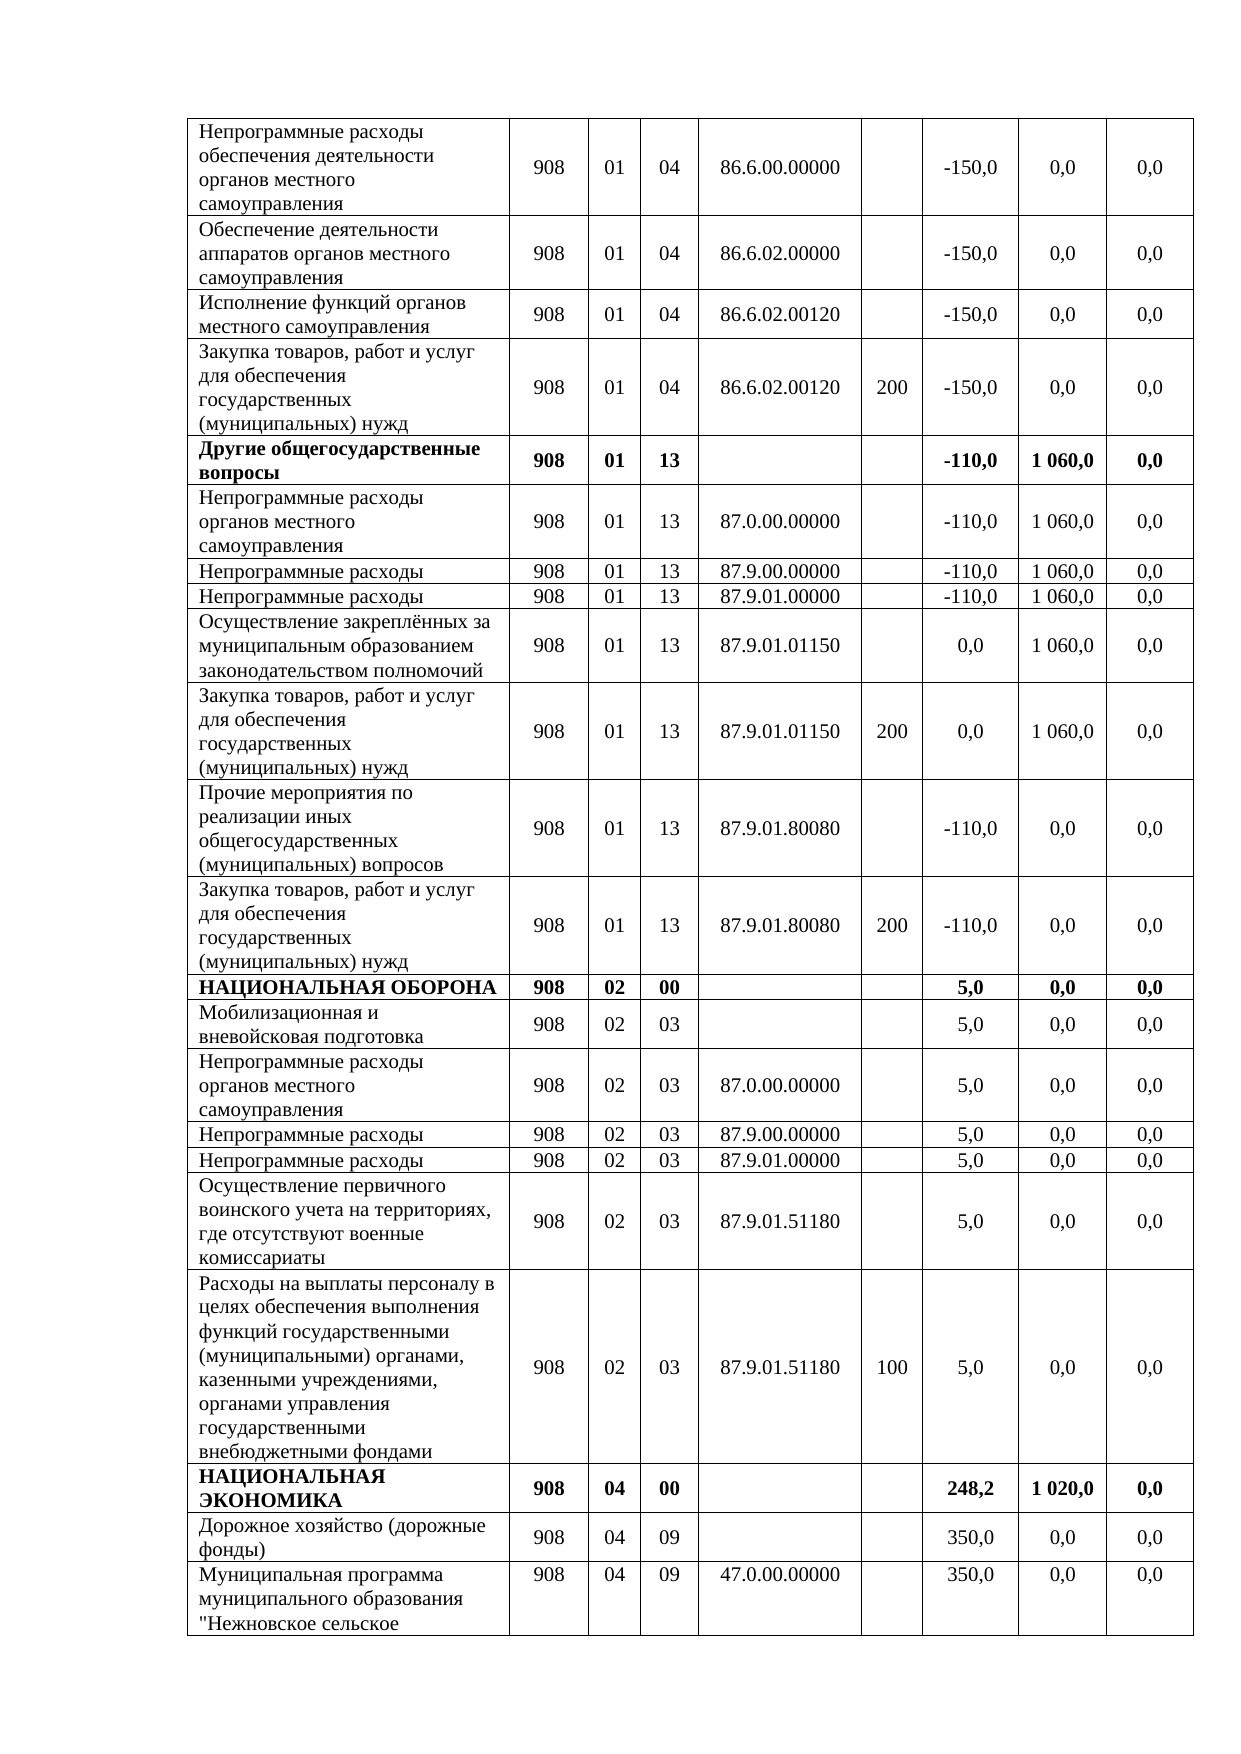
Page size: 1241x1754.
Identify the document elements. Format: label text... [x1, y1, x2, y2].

table_cell 0,0 [1019, 1513, 1106, 1561]
table_cell Дорожное хозяйство (дорожные фонды) [188, 1513, 509, 1561]
table_cell 0,0 [1107, 485, 1193, 557]
table_cell 0,0 [1107, 1270, 1193, 1463]
table_cell 1 060,0 [1019, 485, 1106, 557]
table_cell 0,0 [1107, 1148, 1193, 1172]
table_cell [862, 1464, 922, 1512]
table_cell 02 [589, 1270, 640, 1463]
table_cell 04 [589, 1562, 640, 1634]
table_cell 0,0 [1019, 1148, 1106, 1172]
table_cell 02 [589, 1148, 640, 1172]
table_cell 0,0 [1107, 216, 1193, 289]
table_cell 908 [510, 119, 588, 215]
table_cell 1 020,0 [1019, 1464, 1106, 1512]
table_cell 0,0 [1019, 216, 1106, 289]
table_cell 0,0 [1107, 780, 1193, 876]
table_cell 5,0 [923, 1173, 1018, 1269]
table_cell 908 [510, 1270, 588, 1463]
table_cell [862, 609, 922, 682]
table_cell [862, 119, 922, 215]
table_cell 02 [589, 1049, 640, 1121]
table_cell [862, 485, 922, 557]
table_cell 5,0 [923, 1148, 1018, 1172]
table_cell 86.6.02.00120 [699, 339, 861, 435]
table_cell 0,0 [1107, 975, 1193, 999]
table_cell [699, 1513, 861, 1561]
table_cell 03 [641, 1270, 698, 1463]
table_cell Закупка товаров, работ и услуг для обеспечения государственных (муниципальных) нужд [188, 877, 509, 973]
table_cell Осуществление первичного воинского учета на территориях, где отсутствуют военные комиссариаты [188, 1173, 509, 1269]
table_cell 01 [589, 290, 640, 338]
table_cell [862, 1513, 922, 1561]
table_cell 0,0 [1107, 1464, 1193, 1512]
table_cell 13 [641, 609, 698, 682]
table_cell 0,0 [1107, 1122, 1193, 1147]
table_cell 0,0 [1019, 1122, 1106, 1147]
table_cell -110,0 [923, 780, 1018, 876]
table_cell 0,0 [1019, 1049, 1106, 1121]
table_cell [862, 1148, 922, 1172]
table_cell 908 [510, 877, 588, 973]
table_cell 0,0 [1019, 1173, 1106, 1269]
table_cell 908 [510, 290, 588, 338]
table_cell [862, 780, 922, 876]
table_cell Непрограммные расходы [188, 584, 509, 608]
table_cell 04 [641, 216, 698, 289]
table_cell -110,0 [923, 559, 1018, 583]
table_cell 09 [641, 1513, 698, 1561]
table_cell [862, 1562, 922, 1634]
table_cell 13 [641, 683, 698, 779]
table_cell 0,0 [1019, 1270, 1106, 1463]
table_cell Закупка товаров, работ и услуг для обеспечения государственных (муниципальных) нужд [188, 683, 509, 779]
table_cell Непрограммные расходы [188, 559, 509, 583]
table_cell 0,0 [1019, 1000, 1106, 1048]
table_cell 00 [641, 975, 698, 999]
table_cell Обеспечение деятельности аппаратов органов местного самоуправления [188, 216, 509, 289]
table_cell 87.0.00.00000 [699, 485, 861, 557]
table_cell 5,0 [923, 1049, 1018, 1121]
table_cell 02 [589, 1122, 640, 1147]
table_cell 908 [510, 683, 588, 779]
table_cell 01 [589, 119, 640, 215]
table_cell 0,0 [1019, 119, 1106, 215]
table_cell 908 [510, 339, 588, 435]
table_cell Непрограммные расходы обеспечения деятельности органов местного самоуправления [188, 119, 509, 215]
table_cell 200 [862, 339, 922, 435]
table_cell 87.0.00.00000 [699, 1049, 861, 1121]
table_cell 01 [589, 485, 640, 557]
table_cell 03 [641, 1049, 698, 1121]
table_cell Расходы на выплаты персоналу в целях обеспечения выполнения функций государственными (муниципальными) органами, казенными учреждениями, органами управления государственными внебюджетными фондами [188, 1270, 509, 1463]
table_cell 0,0 [1107, 1562, 1193, 1634]
table_cell 100 [862, 1270, 922, 1463]
table_cell 0,0 [923, 609, 1018, 682]
table_cell 908 [510, 975, 588, 999]
table_cell [862, 559, 922, 583]
table_cell 03 [641, 1122, 698, 1147]
table_cell 87.9.00.00000 [699, 559, 861, 583]
table_cell 1 060,0 [1019, 683, 1106, 779]
table_cell 86.6.00.00000 [699, 119, 861, 215]
table_cell [862, 436, 922, 484]
table_cell 1 060,0 [1019, 584, 1106, 608]
table_cell 0,0 [1019, 339, 1106, 435]
table_cell Непрограммные расходы органов местного самоуправления [188, 485, 509, 557]
table_cell 02 [589, 1173, 640, 1269]
table_cell -150,0 [923, 339, 1018, 435]
table_cell 0,0 [1107, 119, 1193, 215]
table_cell 86.6.02.00120 [699, 290, 861, 338]
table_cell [188, 1562, 509, 1634]
table_cell 908 [510, 559, 588, 583]
table_cell 0,0 [1107, 339, 1193, 435]
table_cell 0,0 [1107, 877, 1193, 973]
table_cell Исполнение функций органов местного самоуправления [188, 290, 509, 338]
table_cell 908 [510, 584, 588, 608]
table_cell 908 [510, 1562, 588, 1634]
table_cell 908 [510, 1513, 588, 1561]
table_cell [862, 1000, 922, 1048]
table_cell Непрограммные расходы органов местного самоуправления [188, 1049, 509, 1121]
table_cell НАЦИОНАЛЬНАЯ ЭКОНОМИКА [188, 1464, 509, 1512]
table_cell -150,0 [923, 119, 1018, 215]
table_cell 87.9.01.00000 [699, 1148, 861, 1172]
table_cell 1 060,0 [1019, 436, 1106, 484]
table_cell [862, 216, 922, 289]
table_cell 13 [641, 780, 698, 876]
table_cell 04 [641, 119, 698, 215]
table_cell [862, 1049, 922, 1121]
table_cell 87.9.01.80080 [699, 877, 861, 973]
table_cell 0,0 [1107, 436, 1193, 484]
table_cell 03 [641, 1000, 698, 1048]
table_cell 87.9.00.00000 [699, 1122, 861, 1147]
table_cell 03 [641, 1173, 698, 1269]
table_cell 5,0 [923, 1000, 1018, 1048]
table_cell -110,0 [923, 877, 1018, 973]
table_cell 0,0 [1107, 683, 1193, 779]
table_cell 01 [589, 780, 640, 876]
table_cell [862, 290, 922, 338]
table_cell 248,2 [923, 1464, 1018, 1512]
table_cell 02 [589, 975, 640, 999]
table_cell 0,0 [1019, 780, 1106, 876]
table_cell 0,0 [1107, 559, 1193, 583]
table_cell [862, 584, 922, 608]
table_cell 200 [862, 683, 922, 779]
table_cell 04 [641, 339, 698, 435]
table_cell 87.9.01.51180 [699, 1270, 861, 1463]
table_cell -110,0 [923, 485, 1018, 557]
table_cell 87.9.01.80080 [699, 780, 861, 876]
table_cell 908 [510, 216, 588, 289]
table_cell 908 [510, 1049, 588, 1121]
table_cell 200 [862, 877, 922, 973]
table_cell Другие общегосударственные вопросы [188, 436, 509, 484]
table_cell 5,0 [923, 1270, 1018, 1463]
table_cell 5,0 [923, 975, 1018, 999]
table_cell 01 [589, 609, 640, 682]
table_cell [699, 1464, 861, 1512]
table_cell 86.6.02.00000 [699, 216, 861, 289]
table_cell 13 [641, 877, 698, 973]
table_cell 0,0 [1019, 290, 1106, 338]
table_cell Осуществление закреплённых за муниципальным образованием законодательством полномочий [188, 609, 509, 682]
table_cell 01 [589, 584, 640, 608]
table_cell 0,0 [1107, 1173, 1193, 1269]
table_cell 02 [589, 1000, 640, 1048]
table_cell 13 [641, 559, 698, 583]
table_cell 13 [641, 584, 698, 608]
table_cell 04 [641, 290, 698, 338]
table_cell 0,0 [923, 683, 1018, 779]
table_cell 09 [641, 1562, 698, 1634]
table_cell [699, 975, 861, 999]
table_cell -150,0 [923, 290, 1018, 338]
table_cell 01 [589, 216, 640, 289]
table_cell 13 [641, 436, 698, 484]
table_cell 01 [589, 436, 640, 484]
table_cell -110,0 [923, 436, 1018, 484]
table_cell 908 [510, 436, 588, 484]
table_cell 908 [510, 1173, 588, 1269]
table_cell 1 060,0 [1019, 609, 1106, 682]
table_cell 87.9.01.51180 [699, 1173, 861, 1269]
table_cell 0,0 [1107, 584, 1193, 608]
table_cell 00 [641, 1464, 698, 1512]
table_cell 908 [510, 1148, 588, 1172]
table_cell [862, 975, 922, 999]
table_cell 0,0 [1107, 1000, 1193, 1048]
table_cell -150,0 [923, 216, 1018, 289]
table_cell 0,0 [1019, 1562, 1106, 1634]
table_cell 01 [589, 559, 640, 583]
table_cell 03 [641, 1148, 698, 1172]
table_cell 01 [589, 339, 640, 435]
table_cell [699, 436, 861, 484]
table_cell 47.0.00.00000 [699, 1562, 861, 1634]
table_cell 350,0 [923, 1513, 1018, 1561]
table_cell 01 [589, 877, 640, 973]
table_cell 0,0 [1019, 975, 1106, 999]
table_cell 0,0 [1019, 877, 1106, 973]
table_cell 01 [589, 683, 640, 779]
table_cell НАЦИОНАЛЬНАЯ ОБОРОНА [188, 975, 509, 999]
table_cell Непрограммные расходы [188, 1148, 509, 1172]
table_cell 5,0 [923, 1122, 1018, 1147]
table_cell 1 060,0 [1019, 559, 1106, 583]
table_cell [862, 1122, 922, 1147]
table_cell Закупка товаров, работ и услуг для обеспечения государственных (муниципальных) нужд [188, 339, 509, 435]
table_cell 04 [589, 1464, 640, 1512]
table_cell -110,0 [923, 584, 1018, 608]
table_cell 908 [510, 1122, 588, 1147]
table_cell 0,0 [1107, 290, 1193, 338]
table_cell 87.9.01.00000 [699, 584, 861, 608]
table_cell 908 [510, 1464, 588, 1512]
table_cell 0,0 [1107, 1513, 1193, 1561]
table_cell 908 [510, 609, 588, 682]
table_cell [862, 1173, 922, 1269]
table_cell 13 [641, 485, 698, 557]
table_cell 04 [589, 1513, 640, 1561]
table_cell 350,0 [923, 1562, 1018, 1634]
table_cell Прочие мероприятия по реализации иных общегосударственных (муниципальных) вопросов [188, 780, 509, 876]
table_cell 87.9.01.01150 [699, 609, 861, 682]
table_cell 908 [510, 1000, 588, 1048]
table_cell 87.9.01.01150 [699, 683, 861, 779]
table_cell 0,0 [1107, 609, 1193, 682]
table_cell Мобилизационная и вневойсковая подготовка [188, 1000, 509, 1048]
table_cell [699, 1000, 861, 1048]
table_cell Непрограммные расходы [188, 1122, 509, 1147]
table_cell 908 [510, 485, 588, 557]
table_cell 0,0 [1107, 1049, 1193, 1121]
table_cell 908 [510, 780, 588, 876]
